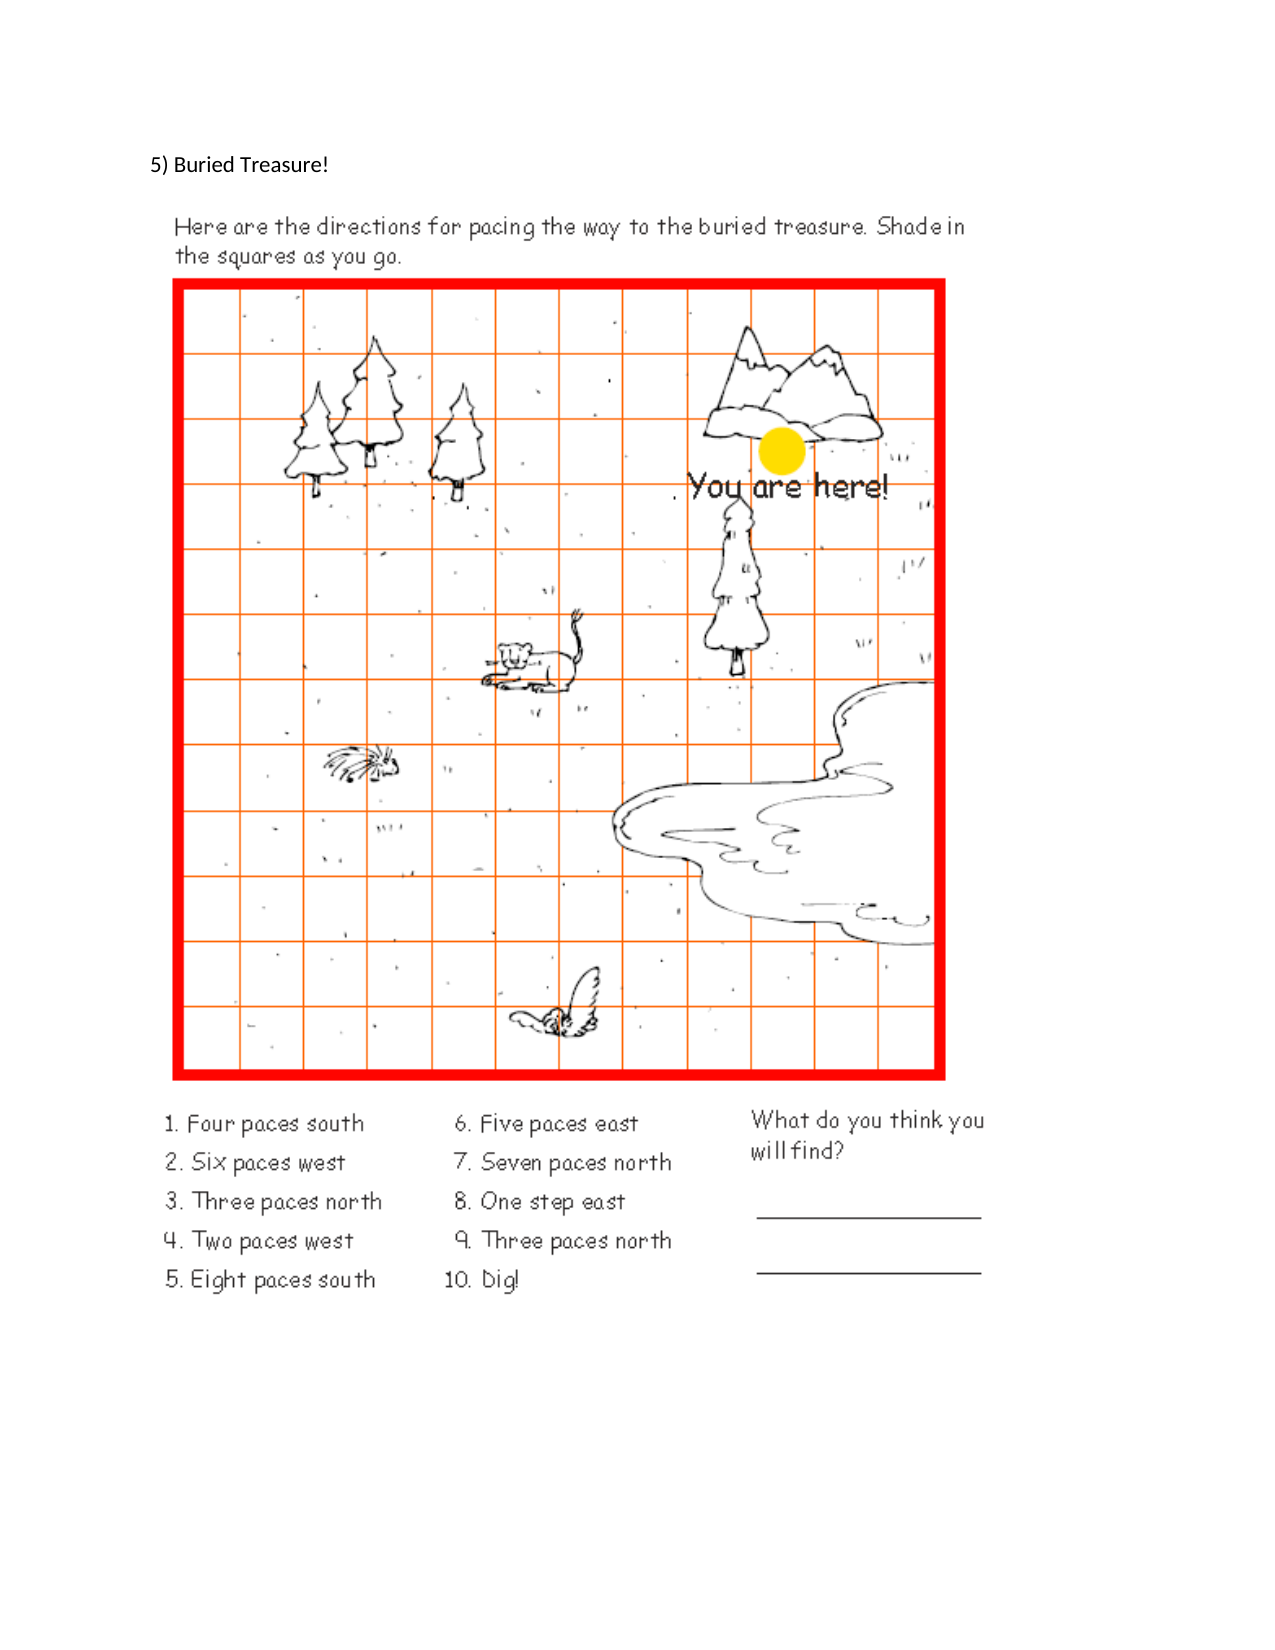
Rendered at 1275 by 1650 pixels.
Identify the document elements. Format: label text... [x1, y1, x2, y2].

text 5) Buried Treasure! [150, 150, 1125, 178]
